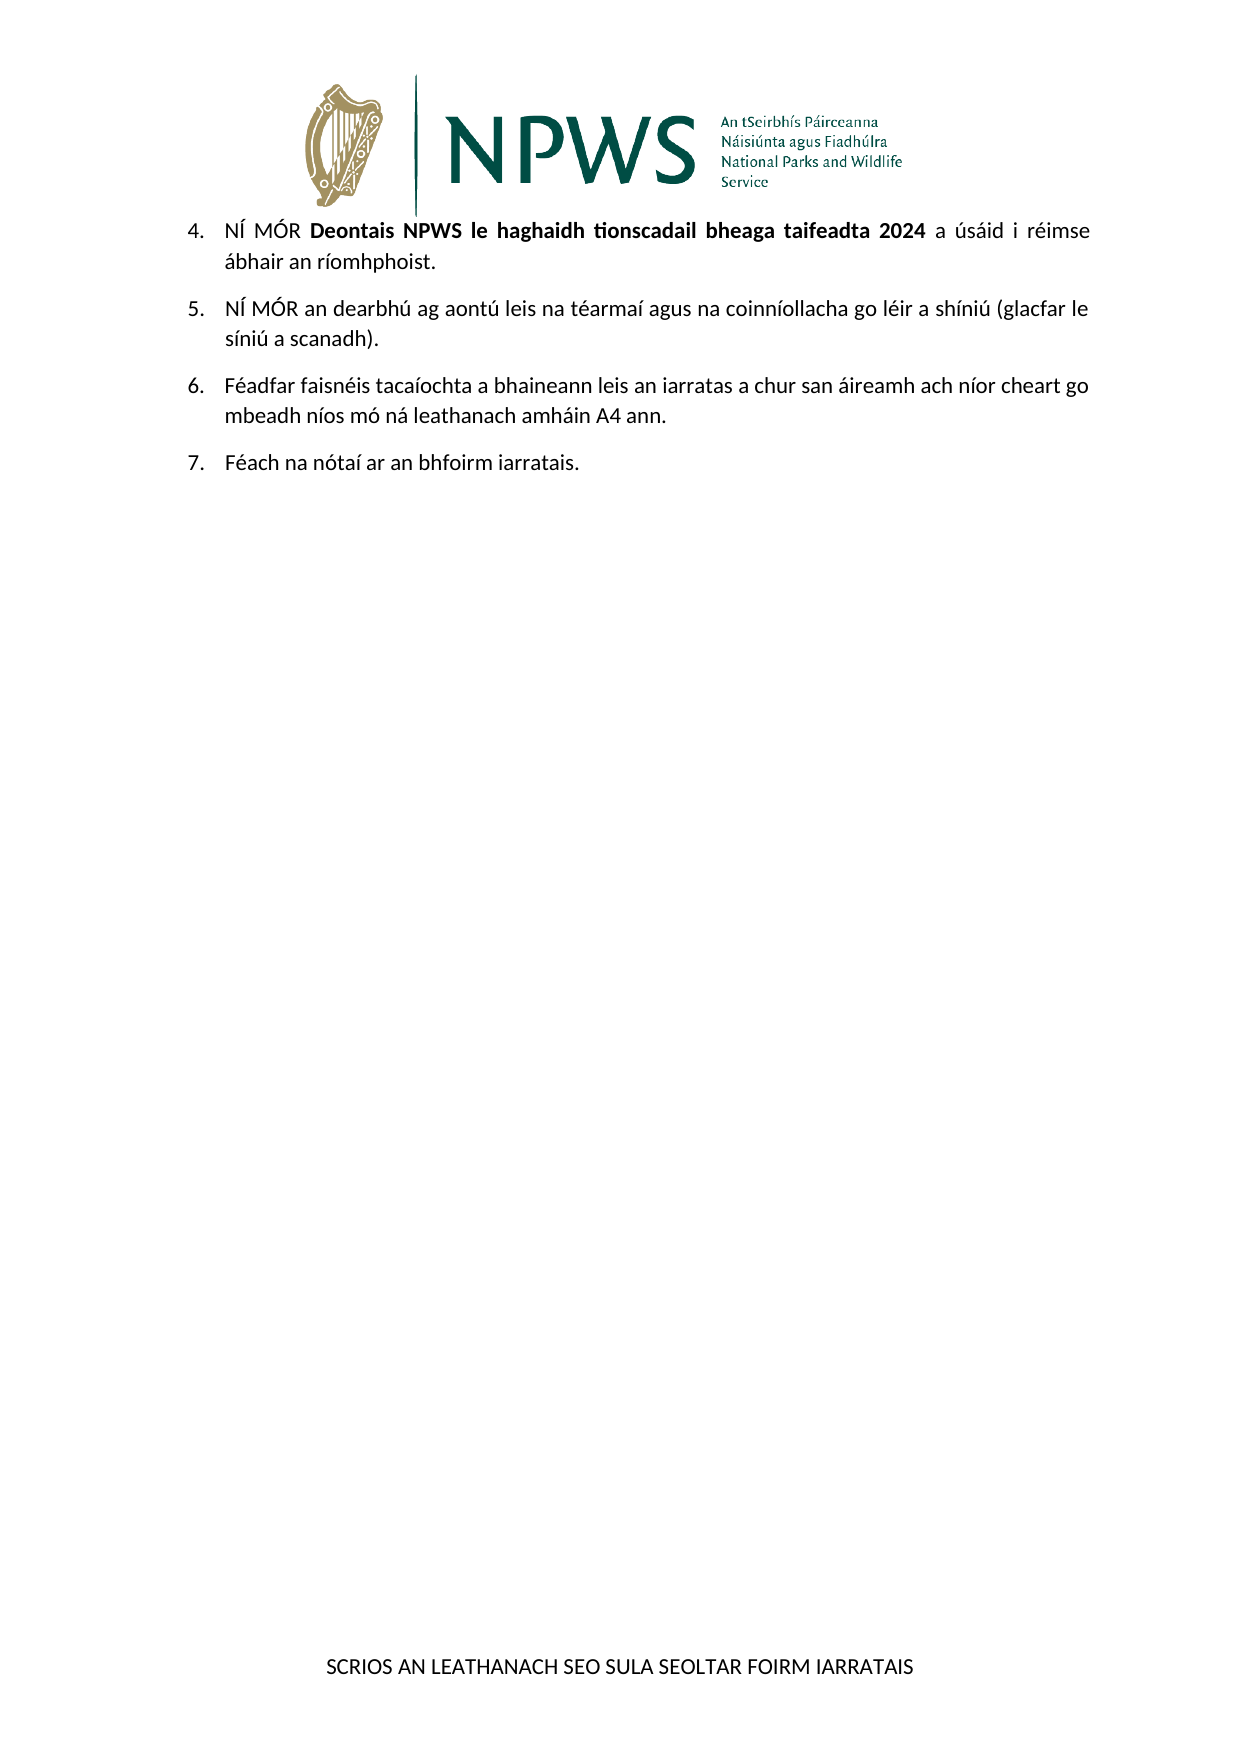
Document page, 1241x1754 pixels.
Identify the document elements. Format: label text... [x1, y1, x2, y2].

list NÍ MÓR an dearbhú ag aontú leis na téarmaí agus na coinníollacha go léir a shíniú (glacfar le síniú a scanadh). [187, 294, 1090, 352]
picture [305, 73, 906, 217]
list Féadfar faisnéis tacaíochta a bhaineann leis an iarratas a chur san áireamh ach níor cheart go mbeadh níos mó ná leathanach amháin A4 ann. [187, 371, 1090, 429]
list NÍ MÓR Deontais NPWS le haghaidh tionscadail bheaga taifeadta 2024 a úsáid i réimse ábhair an ríomhphoist. [187, 217, 1090, 275]
list Féach na nótaí ar an bhfoirm iarratais. [187, 448, 1090, 476]
